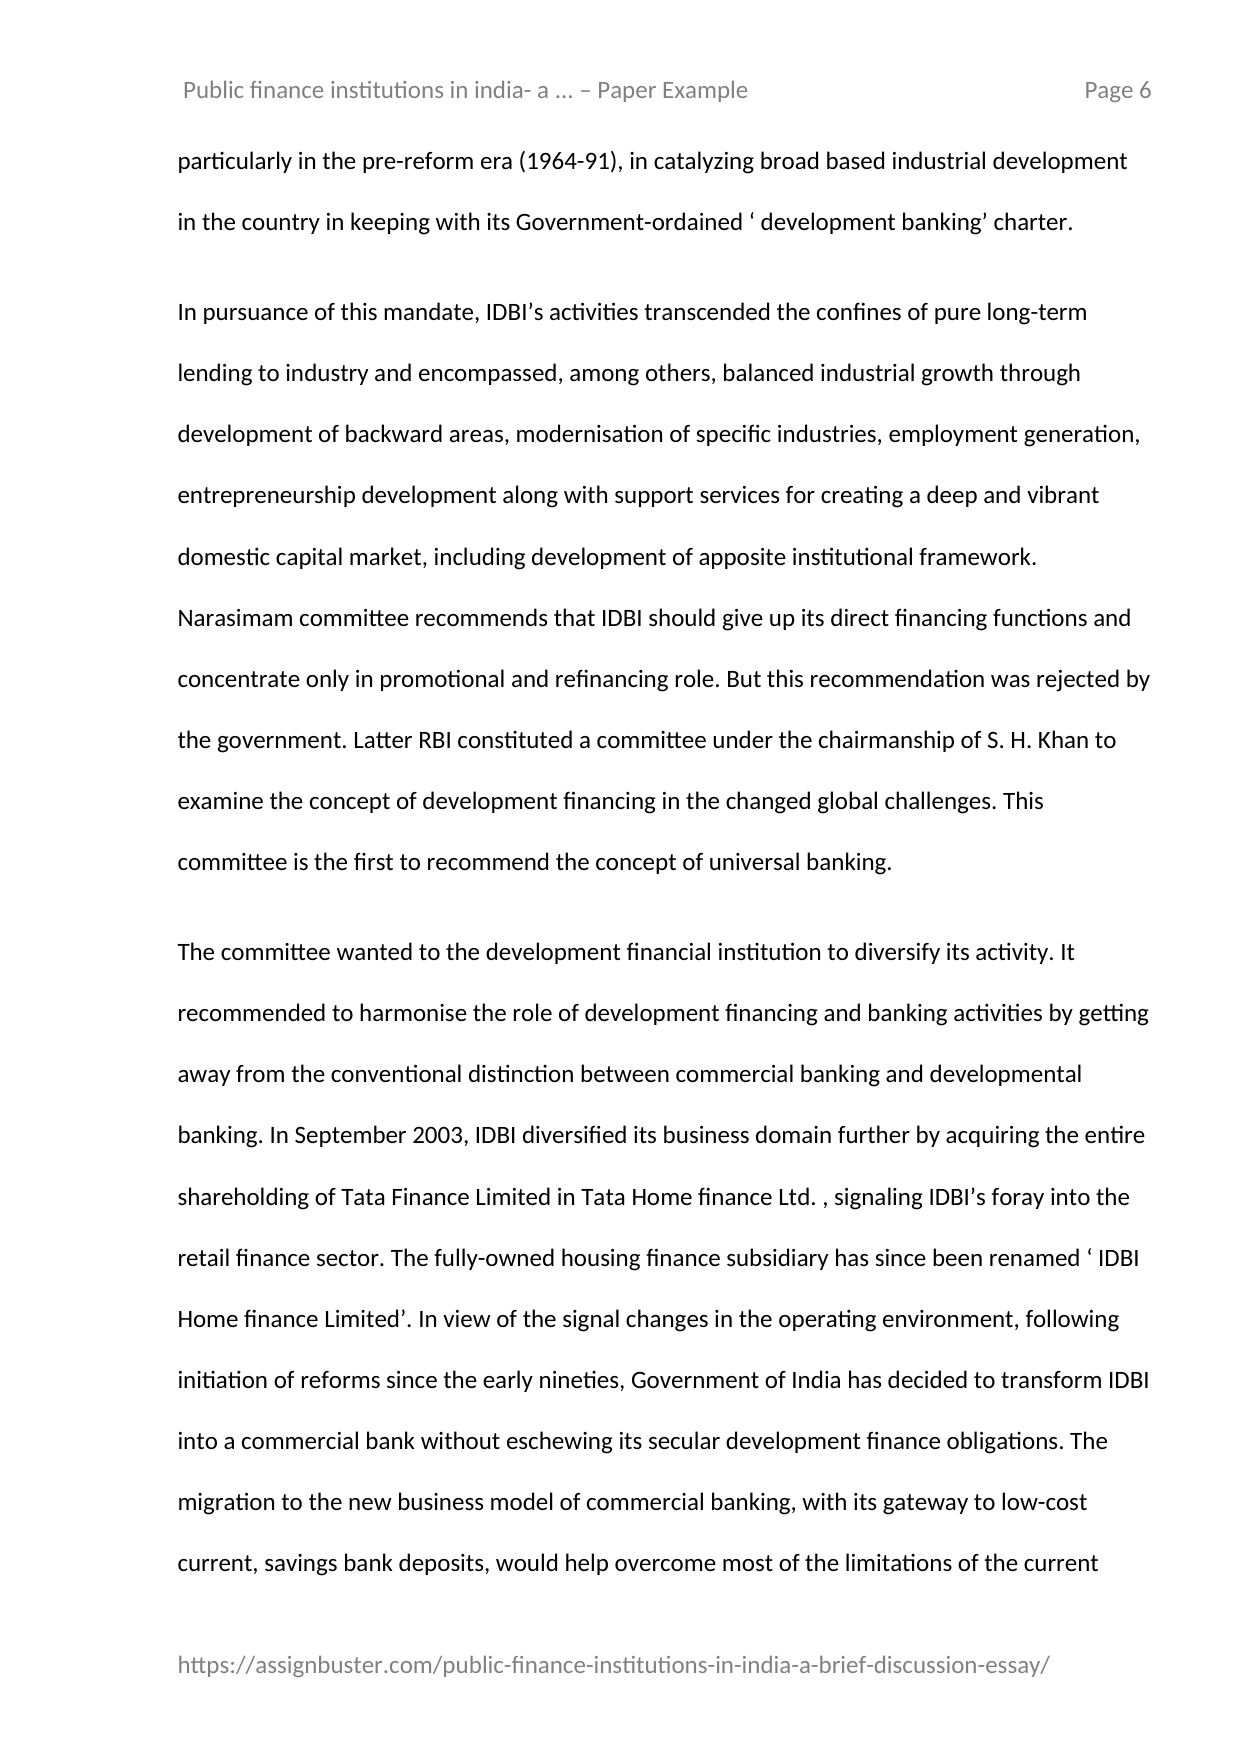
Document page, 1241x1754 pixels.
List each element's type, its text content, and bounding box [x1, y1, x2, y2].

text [177, 145, 1152, 237]
text In pursuance of this mandate, IDBI’s activities transcended the confines of pure long-term lending to industry and encompassed, among others, balanced industrial growth through development of backward areas, modernisation of specific industries, employment generation, entrepreneurship development along with support services for creating a deep and vibrant domestic capital market, including development of apposite institutional framework. Narasimam committee recommends that IDBI should give up its direct financing functions and concentrate only in promotional and refinancing role. But this recommendation was rejected by the government. Latter RBI constituted a committee under the chairmanship of S. H. Khan to examine the concept of development financing in the changed global challenges. This committee is the first to recommend the concept of universal banking. [177, 297, 1152, 876]
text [177, 936, 1152, 1577]
